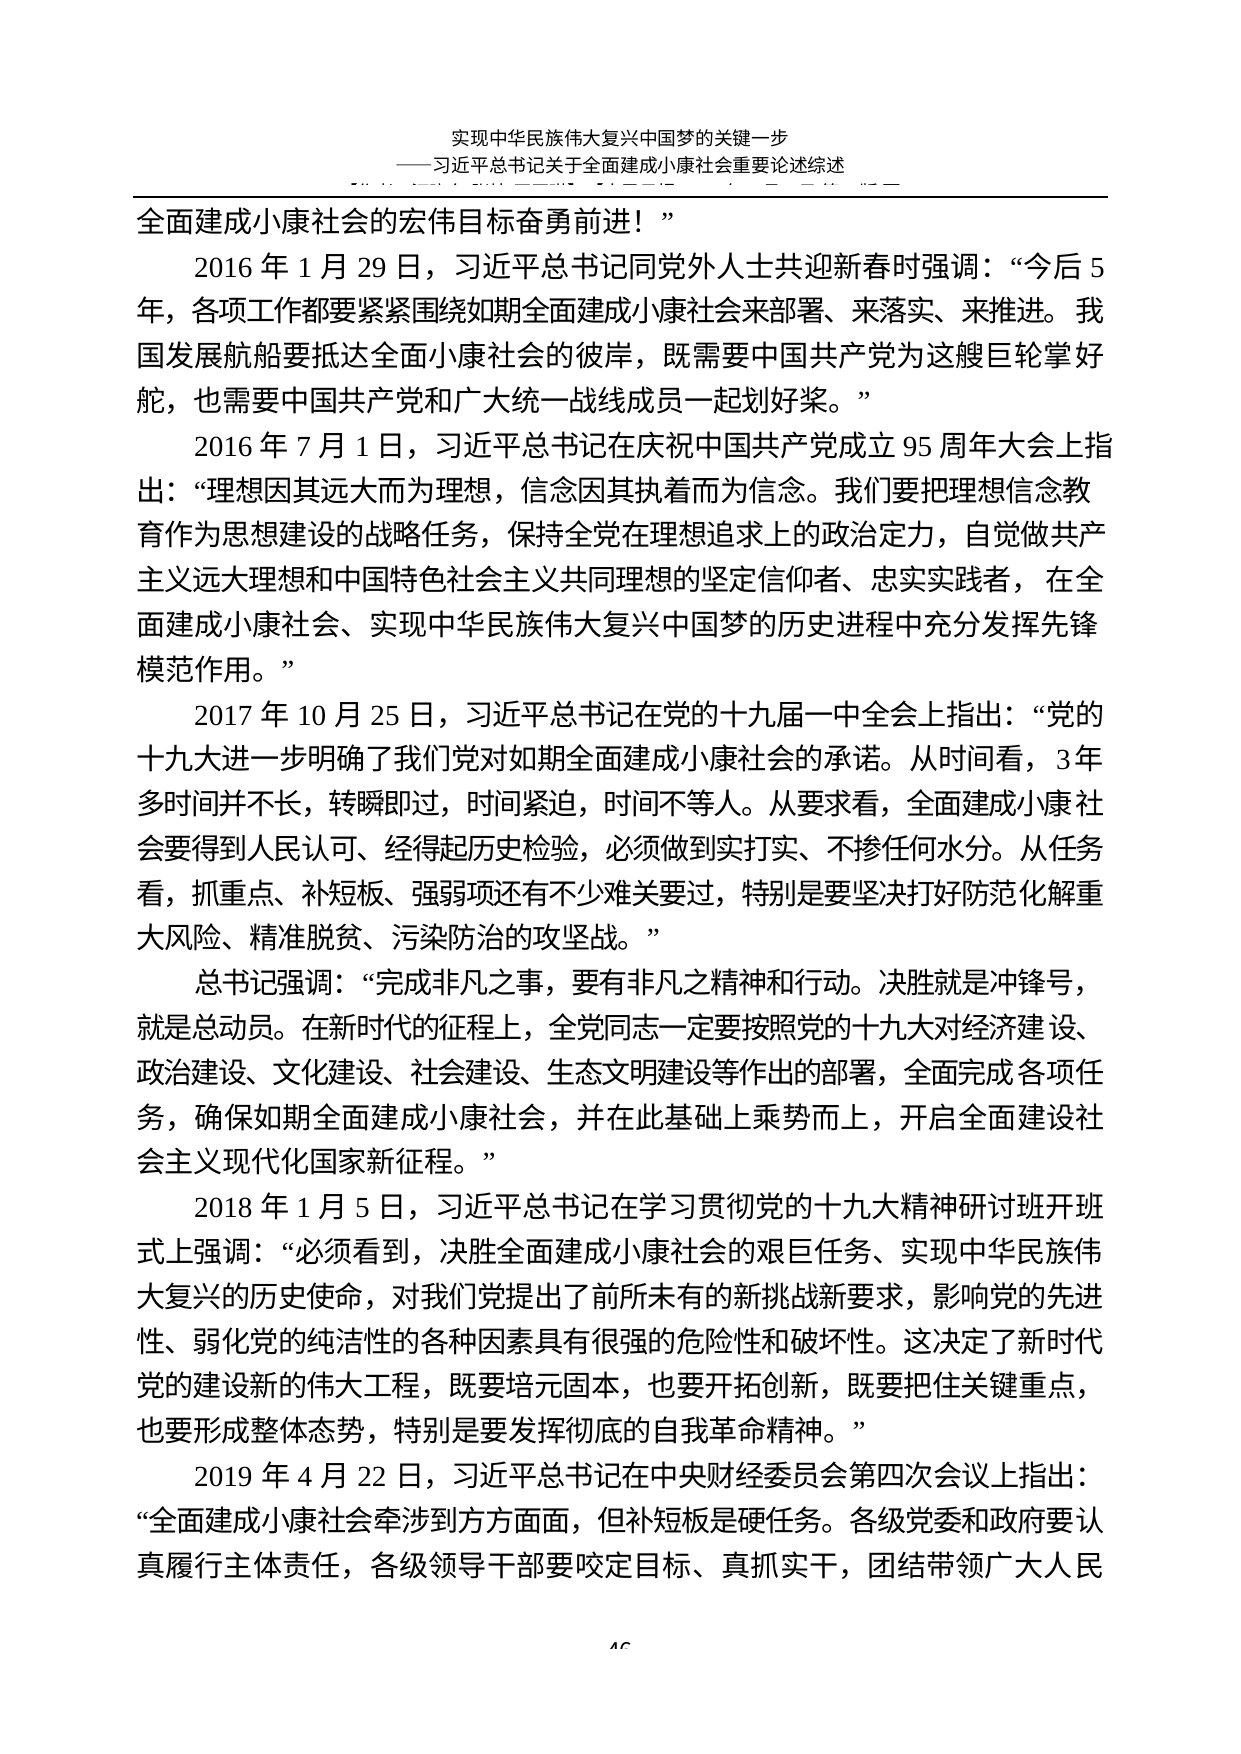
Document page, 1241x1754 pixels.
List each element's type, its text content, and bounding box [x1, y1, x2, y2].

text 总书记强调：“完成非凡之事，要有非凡之精神和行动。决胜就是冲锋号，就是总动员。在新时代的征程上，全党同志一定要按照党的十九大对经济建设、政治建设、文化建设、社会建设、生态文明建设等作出的部署，全面完成各项任务，确保如期全面建成小康社会，并在此基础上乘势而上，开启全面建设社会主义现代化国家新征程。” [136, 960, 1105, 1181]
text 2016 年 7 月 1 日，习近平总书记在庆祝中国共产党成立 95 周年大会上指出：“理想因其远大而为理想，信念因其执着而为信念。我们要把理想信念教育作为思想建设的战略任务，保持全党在理想追求上的政治定力，自觉做共产主义远大理想和中国特色社会主义共同理想的坚定信仰者、忠实实践者， 在全面建成小康社会、实现中华民族伟大复兴中国梦的历史进程中充分发挥先锋模范作用。” [136, 422, 1119, 688]
text 2018 年 1 月 5 日，习近平总书记在学习贯彻党的十九大精神研讨班开班式上强调：“必须看到，决胜全面建成小康社会的艰巨任务、实现中华民族伟大复兴的历史使命，对我们党提出了前所未有的新挑战新要求，影响党的先进性、弱化党的纯洁性的各种因素具有很强的危险性和破坏性。这决定了新时代党的建设新的伟大工程，既要培元固本，也要开拓创新，既要把住关键重点，也要形成整体态势，特别是要发挥彻底的自我革命精神。” [136, 1184, 1105, 1450]
text 2017 年 10 月 25 日，习近平总书记在党的十九届一中全会上指出：“党的十九大进一步明确了我们党对如期全面建成小康社会的承诺。从时间看，3 年多时间并不长，转瞬即过，时间紧迫，时间不等人。从要求看，全面建成小康社会要得到人民认可、经得起历史检验，必须做到实打实、不掺任何水分。从任务看，抓重点、补短板、强弱项还有不少难关要过，特别是要坚决打好防范化解重大风险、精准脱贫、污染防治的攻坚战。” [136, 691, 1105, 957]
text 2016 年 1 月 29 日，习近平总书记同党外人士共迎新春时强调：“今后 5 年，各项工作都要紧紧围绕如期全面建成小康社会来部署、来落实、来推进。我国发展航船要抵达全面小康社会的彼岸，既需要中国共产党为这艘巨轮掌好舵，也需要中国共产党和广大统一战线成员一起划好桨。” [136, 243, 1104, 420]
text 全面建成小康社会的宏伟目标奋勇前进！” [136, 198, 1144, 241]
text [136, 1452, 1105, 1584]
